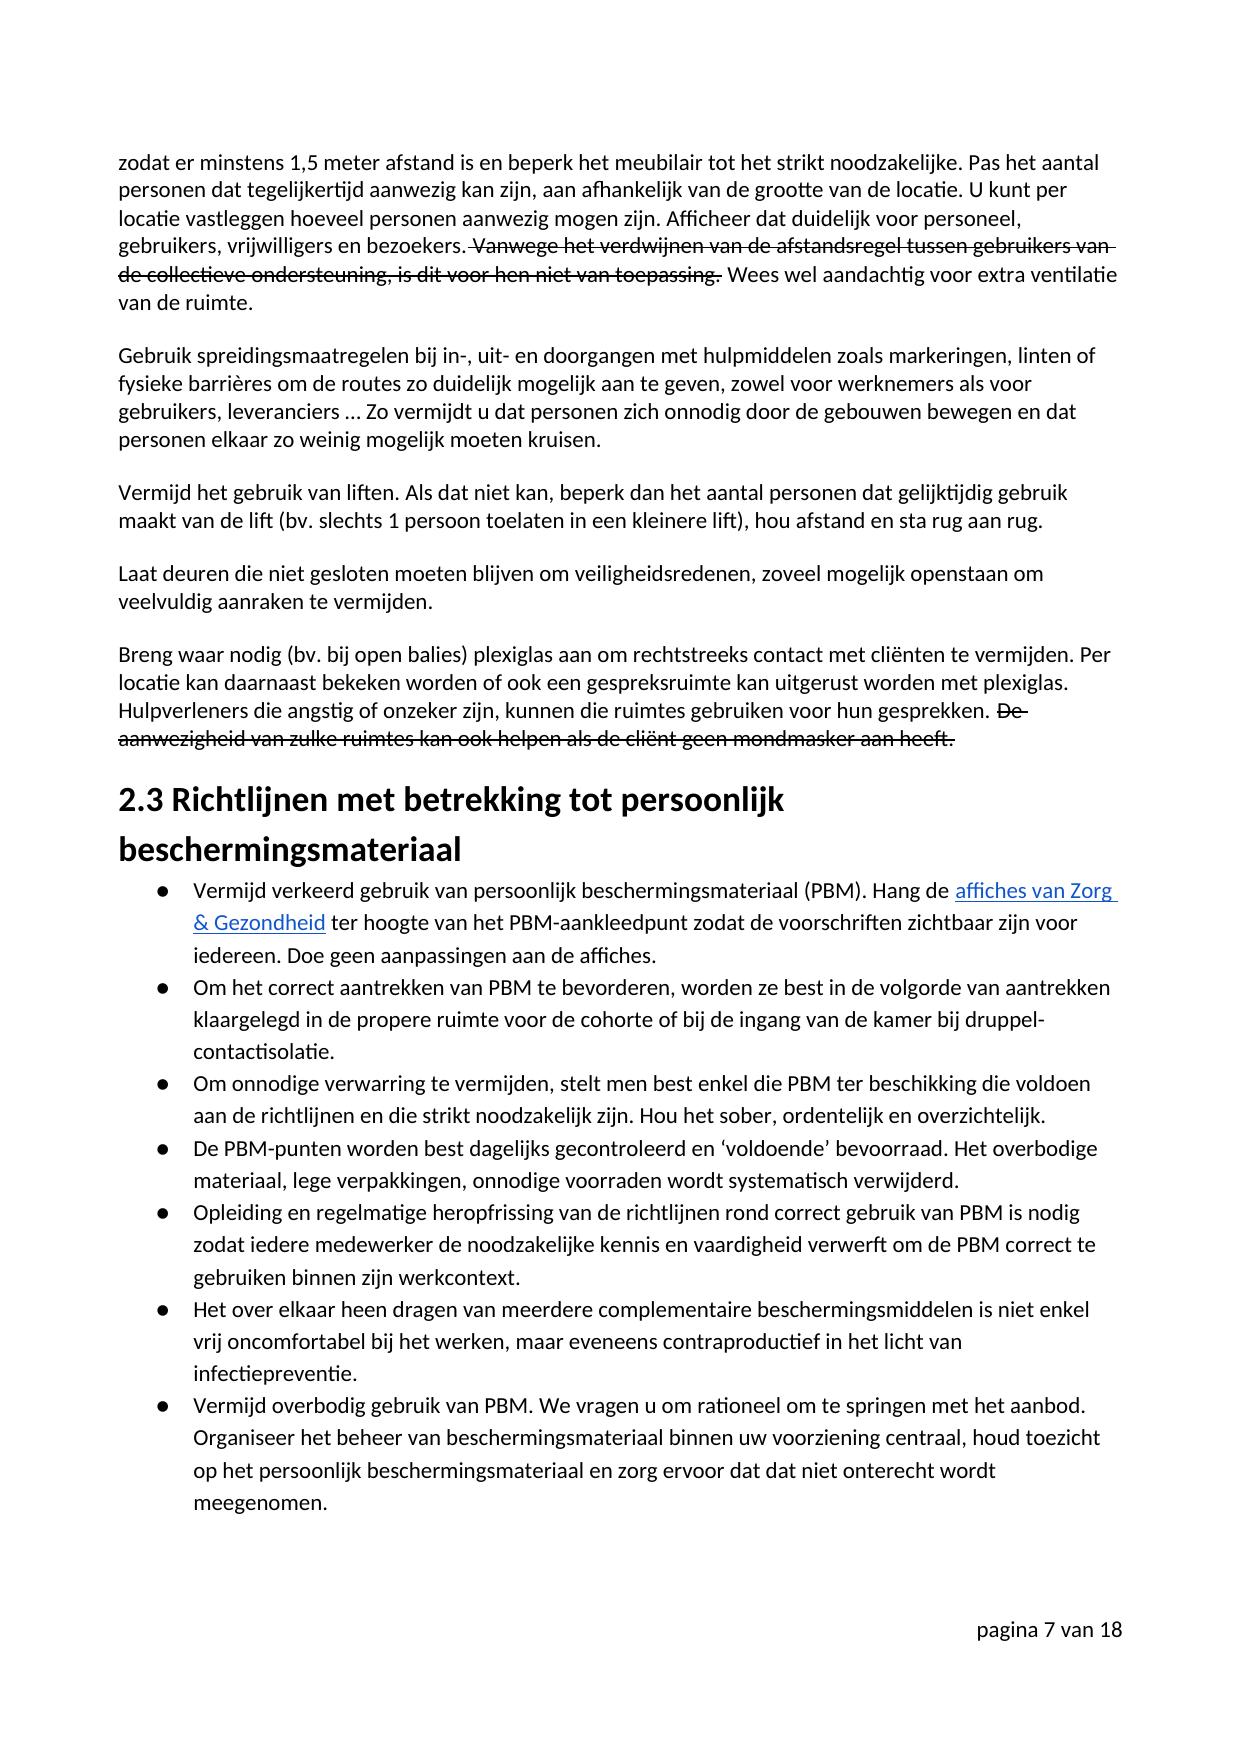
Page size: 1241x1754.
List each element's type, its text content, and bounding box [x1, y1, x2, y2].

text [118, 148, 1122, 316]
text Vermijd het gebruik van liften. Als dat niet kan, beperk dan het aantal personen dat gelijktijdig gebruik maakt van de lift (bv. slechts 1 persoon toelaten in een kleinere lift), hou afstand en sta rug aan rug. [118, 478, 1122, 534]
text Laat deuren die niet gesloten moeten blijven om veiligheidsredenen, zoveel mogelijk openstaan om veelvuldig aanraken te vermijden. [118, 559, 1122, 615]
list Vermijd verkeerd gebruik van persoonlijk beschermingsmateriaal (PBM). Hang de affiches van Zorg & Gezondheid ter hoogte van het PBM-aankleedpunt zodat de voorschriften zichtbaar zijn voor iedereen. Doe geen aanpassingen aan de affiches. [156, 876, 1122, 969]
text 2.3 Richtlijnen met betrekking tot persoonlijk beschermingsmateriaal [118, 777, 1122, 870]
list Opleiding en regelmatige heropfrissing van de richtlijnen rond correct gebruik van PBM is nodig zodat iedere medewerker de noodzakelijke kennis en vaardigheid verwerft om de PBM correct te gebruiken binnen zijn werkcontext. [156, 1198, 1122, 1291]
list Om onnodige verwarring te vermijden, stelt men best enkel die PBM ter beschikking die voldoen aan de richtlijnen en die strikt noodzakelijk zijn. Hou het sober, ordentelijk en overzichtelijk. [156, 1069, 1122, 1130]
list De PBM-punten worden best dagelijks gecontroleerd en ‘voldoende’ bevoorraad. Het overbodige materiaal, lege verpakkingen, onnodige voorraden wordt systematisch verwijderd. [156, 1134, 1122, 1194]
list Om het correct aantrekken van PBM te bevorderen, worden ze best in de volgorde van aantrekken klaargelegd in de propere ruimte voor de cohorte of bij de ingang van de kamer bij druppel-contactisolatie. [156, 973, 1122, 1065]
list Vermijd overbodig gebruik van PBM. We vragen u om rationeel om te springen met het aanbod. Organiseer het beheer van beschermingsmateriaal binnen uw voorziening centraal, houd toezicht op het persoonlijk beschermingsmateriaal en zorg ervoor dat dat niet onterecht wordt meegenomen. [156, 1391, 1122, 1516]
text Gebruik spreidingsmaatregelen bij in-, uit- en doorgangen met hulpmiddelen zoals markeringen, linten of fysieke barrières om de routes zo duidelijk mogelijk aan te geven, zowel voor werknemers als voor gebruikers, leveranciers … Zo vermijdt u dat personen zich onnodig door de gebouwen bewegen en dat personen elkaar zo weinig mogelijk moeten kruisen. [118, 341, 1122, 453]
text Breng waar nodig (bv. bij open balies) plexiglas aan om rechtstreeks contact met cliënten te vermijden. Per locatie kan daarnaast bekeken worden of ook een gespreksruimte kan uitgerust worden met plexiglas. Hulpverleners die angstig of onzeker zijn, kunnen die ruimtes gebruiken voor hun gesprekken. De aanwezigheid van zulke ruimtes kan ook helpen als de cliënt geen mondmasker aan heeft. [118, 640, 1122, 752]
list Het over elkaar heen dragen van meerdere complementaire beschermingsmiddelen is niet enkel vrij oncomfortabel bij het werken, maar eveneens contraproductief in het licht van infectiepreventie. [156, 1295, 1122, 1387]
